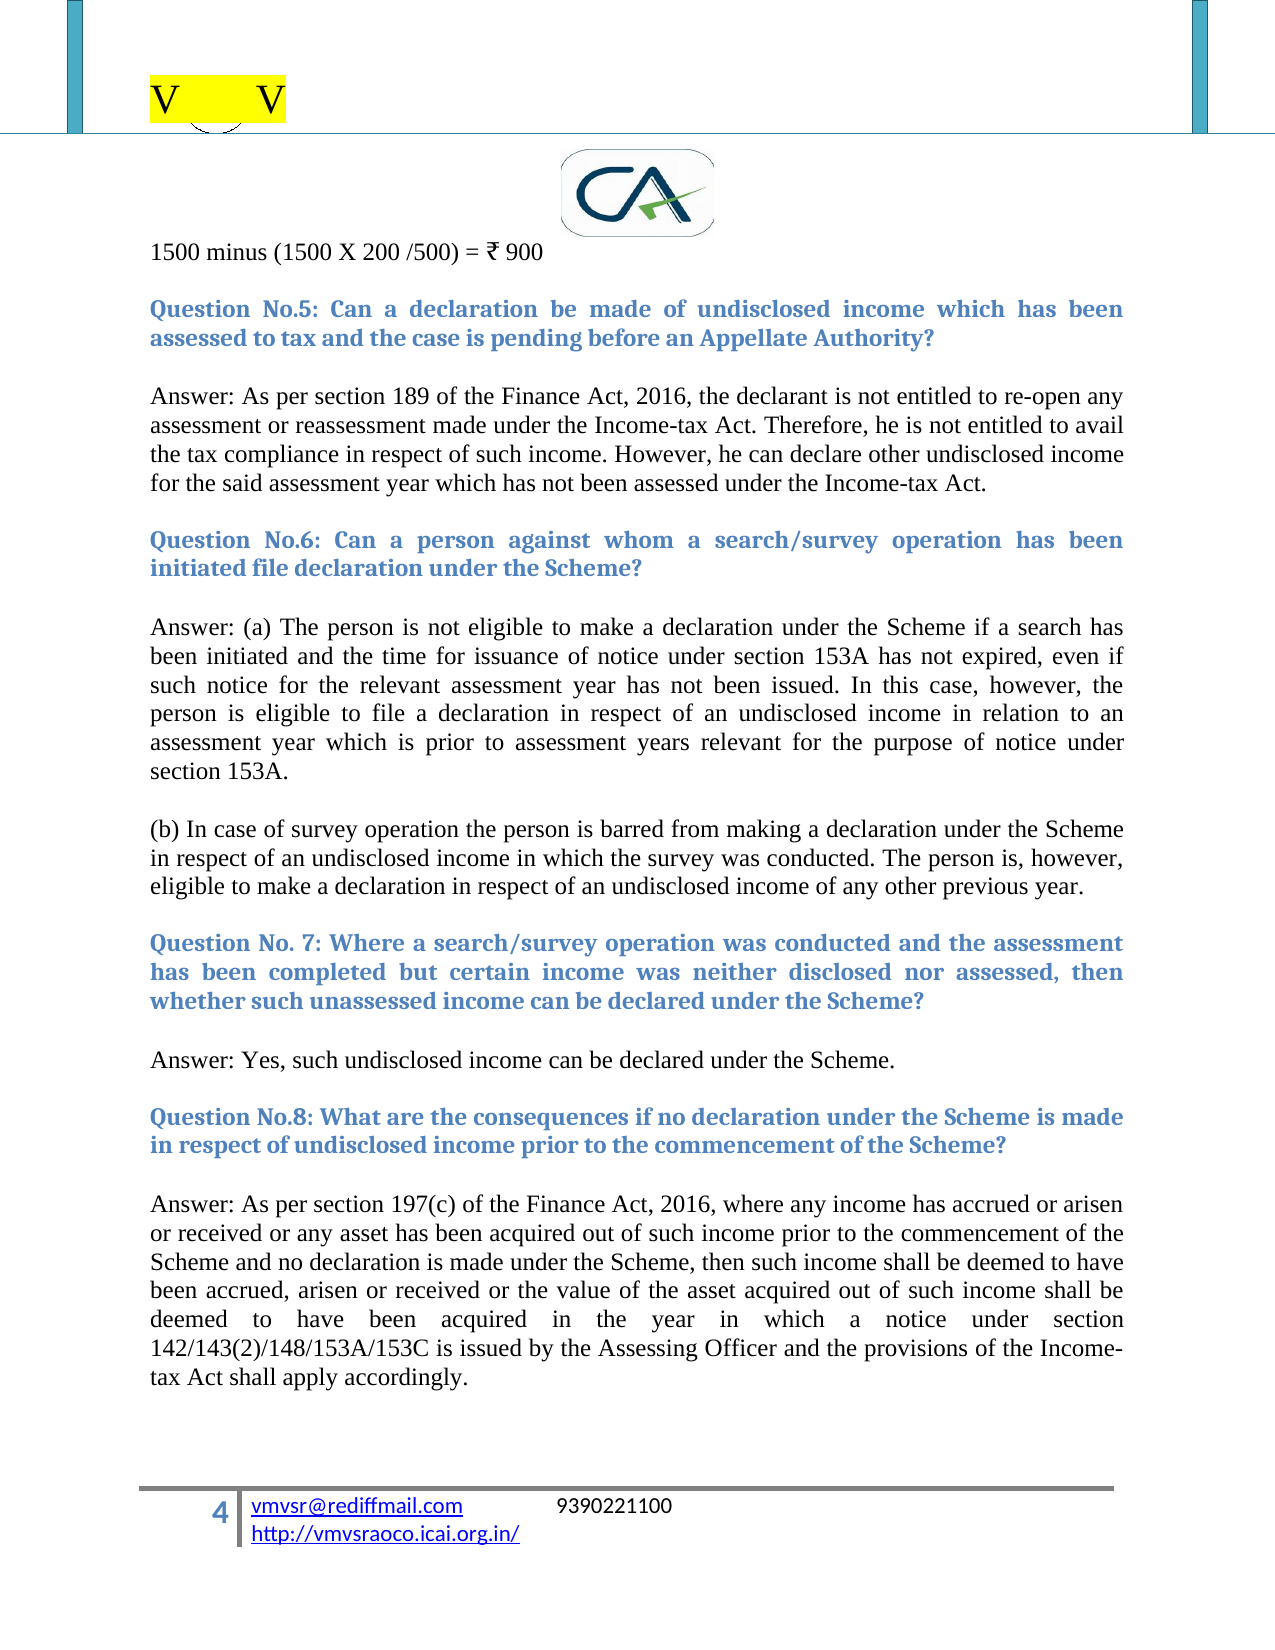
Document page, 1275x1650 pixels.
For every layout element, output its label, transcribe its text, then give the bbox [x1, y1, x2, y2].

text Answer: As per section 189 of the Finance Act, 2016, the declarant is not entitled to re-open any assessment or reassessment made under the Income-tax Act. Therefore, he is not entitled to avail the tax compliance in respect of such income. However, he can declare other undisclosed income for the said assessment year which has not been assessed under the Income-tax Act. [150, 381, 1125, 496]
text Answer: Yes, such undisclosed income can be declared under the Scheme. [150, 1045, 1125, 1073]
subtitle Question No.6: Can a person against whom a search/survey operation has been initiated file declaration under the Scheme? [150, 526, 1125, 583]
text Answer: As per section 197(c) of the Finance Act, 2016, where any income has accrued or arisen or received or any asset has been acquired out of such income prior to the commencement of the Scheme and no declaration is made under the Scheme, then such income shall be deemed to have been accrued, arisen or received or the value of the asset acquired out of such income shall be deemed to have been acquired in the year in which a notice under section 142/143(2)/148/153A/153C is issued by the Assessing Officer and the provisions of the Income-tax Act shall apply accordingly. [150, 1189, 1125, 1391]
picture [561, 149, 714, 237]
subtitle Question No.8: What are the consequences if no declaration under the Scheme is made in respect of undisclosed income prior to the commencement of the Scheme? [150, 1103, 1125, 1160]
text Answer: (a) The person is not eligible to make a declaration under the Scheme if a search has been initiated and the time for issuance of notice under section 153A has not expired, even if such notice for the relevant assessment year has not been issued. In this case, however, the person is eligible to file a declaration in respect of an undisclosed income in relation to an assessment year which is prior to assessment years relevant for the purpose of notice under section 153A. [150, 612, 1125, 785]
subtitle Question No.5: Can a declaration be made of undisclosed income which has been assessed to tax and the case is pending before an Appellate Authority? [150, 295, 1125, 352]
text (b) In case of survey operation the person is barred from making a declaration under the Scheme in respect of an undisclosed income in which the survey was conducted. The person is, however, eligible to make a declaration in respect of an undisclosed income of any other previous year. [150, 814, 1125, 900]
text 1500 minus (1500 X 200 /500) = ₹ 900 [150, 237, 1125, 266]
subtitle Question No. 7: Where a search/survey operation was conducted and the assessment has been completed but certain income was neither disclosed nor assessed, then whether such unassessed income can be declared under the Scheme? [150, 929, 1125, 1016]
